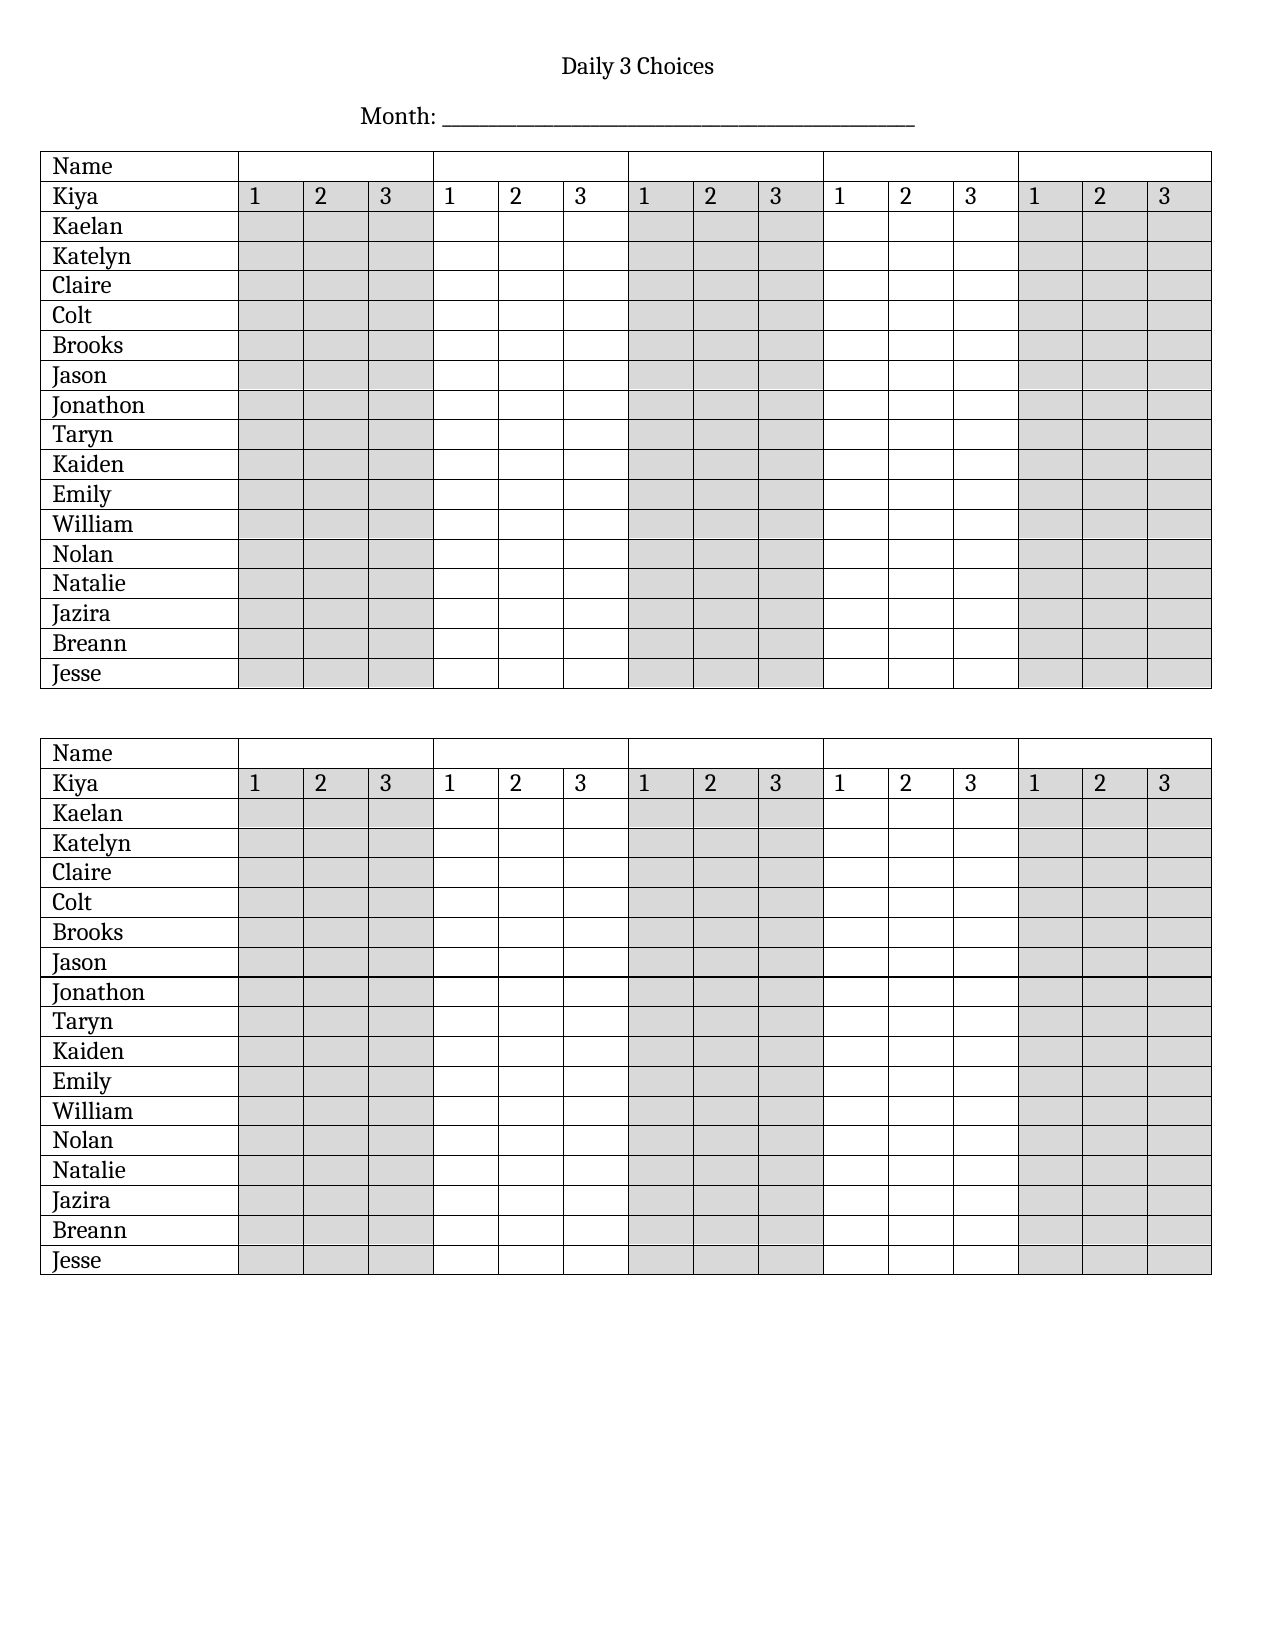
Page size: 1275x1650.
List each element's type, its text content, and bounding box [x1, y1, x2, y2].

table_cell [239, 799, 303, 827]
table_cell [1148, 659, 1211, 687]
table_cell [434, 599, 498, 628]
table_cell [889, 242, 953, 270]
table_cell [694, 858, 758, 887]
table_cell [1019, 799, 1082, 827]
table_cell [434, 510, 498, 538]
table_cell [889, 331, 953, 360]
table_cell [369, 1097, 433, 1125]
table_cell [564, 629, 628, 658]
table_cell [759, 540, 823, 568]
table_cell [889, 829, 953, 857]
table_cell [564, 301, 628, 330]
table_cell [499, 271, 563, 300]
table_cell [1019, 480, 1082, 509]
table_cell [564, 1067, 628, 1096]
table_cell [1019, 858, 1082, 887]
table_cell [499, 212, 563, 241]
table_cell 1 [434, 182, 498, 211]
table_cell Colt [41, 888, 238, 917]
table_cell [629, 391, 693, 419]
table_cell [1148, 1186, 1211, 1215]
table_cell [759, 1186, 823, 1215]
table_cell [304, 301, 368, 330]
table_cell [499, 799, 563, 827]
table_cell [954, 480, 1018, 509]
table_cell [694, 510, 758, 538]
table_cell Nolan [41, 1126, 238, 1155]
table_cell [629, 301, 693, 330]
table_cell [824, 1156, 888, 1185]
table_cell 3 [759, 769, 823, 798]
table_cell [564, 480, 628, 509]
table_cell [564, 599, 628, 628]
table_cell [499, 1037, 563, 1066]
table_cell [1019, 888, 1082, 917]
table_cell [499, 1097, 563, 1125]
table_cell [1148, 212, 1211, 241]
table_cell [564, 1216, 628, 1244]
table_cell [434, 799, 498, 827]
table_cell [434, 1067, 498, 1096]
table_cell [1083, 659, 1147, 687]
table_cell [239, 242, 303, 270]
table_cell [1083, 1216, 1147, 1244]
table_cell [1083, 420, 1147, 449]
table_cell [304, 242, 368, 270]
table_cell [369, 361, 433, 389]
table_cell [369, 480, 433, 509]
table_cell [824, 948, 888, 976]
table_cell [499, 1126, 563, 1155]
table_cell [889, 212, 953, 241]
table_cell [629, 331, 693, 360]
table_cell 1 [239, 769, 303, 798]
table_cell [239, 1186, 303, 1215]
table_cell [694, 948, 758, 976]
table_cell [499, 1246, 563, 1274]
table_cell 3 [759, 182, 823, 211]
table_cell [564, 659, 628, 687]
table_header [1019, 152, 1211, 181]
table_cell [564, 858, 628, 887]
table_cell Taryn [41, 420, 238, 449]
table_cell [1148, 1037, 1211, 1066]
table_cell [239, 212, 303, 241]
table_cell [304, 569, 368, 598]
table_cell [1083, 599, 1147, 628]
table_cell [759, 918, 823, 947]
table_cell [1083, 829, 1147, 857]
table_cell Nolan [41, 540, 238, 568]
table_cell Emily [41, 480, 238, 509]
table_cell [1019, 331, 1082, 360]
table_cell 2 [694, 769, 758, 798]
table_cell [694, 1097, 758, 1125]
table_cell [369, 242, 433, 270]
table_cell Kaelan [41, 212, 238, 241]
table_cell [954, 948, 1018, 976]
table_cell [304, 212, 368, 241]
table_cell [1148, 420, 1211, 449]
table_cell [564, 1186, 628, 1215]
table_cell [434, 1037, 498, 1066]
table_cell [304, 888, 368, 917]
table_cell [434, 271, 498, 300]
table_cell [759, 978, 823, 1006]
table_header Name [41, 152, 238, 181]
table_cell [1019, 659, 1082, 687]
table_cell [694, 1007, 758, 1036]
table_cell [824, 391, 888, 419]
table_cell [1083, 450, 1147, 479]
table_cell [239, 1067, 303, 1096]
table_cell [499, 829, 563, 857]
table_cell [239, 829, 303, 857]
table_cell [1019, 829, 1082, 857]
table_cell [694, 420, 758, 449]
table_cell [629, 510, 693, 538]
table_cell [889, 918, 953, 947]
table_cell [369, 540, 433, 568]
table_cell [499, 1216, 563, 1244]
table_cell [434, 391, 498, 419]
table_cell [824, 1246, 888, 1274]
table_cell [434, 918, 498, 947]
table_cell [1148, 450, 1211, 479]
table_cell [629, 1007, 693, 1036]
table_cell [304, 918, 368, 947]
table_cell 2 [304, 769, 368, 798]
table_cell [824, 1007, 888, 1036]
table_cell [564, 1007, 628, 1036]
table_header [434, 152, 628, 181]
table_cell [564, 242, 628, 270]
table_cell [1083, 1186, 1147, 1215]
table_cell [954, 1126, 1018, 1155]
table_cell [954, 420, 1018, 449]
table_cell [824, 450, 888, 479]
table_cell [499, 918, 563, 947]
table_cell [1019, 1186, 1082, 1215]
table_cell [759, 948, 823, 976]
table_cell [889, 361, 953, 389]
table_cell [564, 1126, 628, 1155]
table_cell [1019, 450, 1082, 479]
table_cell [304, 1216, 368, 1244]
table_cell [369, 420, 433, 449]
table_cell [564, 918, 628, 947]
table_cell [369, 918, 433, 947]
table_cell [564, 540, 628, 568]
table_cell [304, 1126, 368, 1155]
table_cell [889, 1067, 953, 1096]
table_cell [239, 1097, 303, 1125]
table_cell [1083, 1156, 1147, 1185]
table_cell Jazira [41, 1186, 238, 1215]
table_cell [629, 480, 693, 509]
table_cell [1148, 480, 1211, 509]
table_cell [499, 599, 563, 628]
table_cell [759, 888, 823, 917]
table_cell [369, 569, 433, 598]
table_cell [824, 629, 888, 658]
table_cell [499, 420, 563, 449]
table_cell [499, 948, 563, 976]
table_cell [1148, 1067, 1211, 1096]
table_cell [759, 1067, 823, 1096]
table_cell [499, 569, 563, 598]
table_cell [239, 888, 303, 917]
table_cell [304, 629, 368, 658]
table_cell [434, 948, 498, 976]
table_cell [824, 1067, 888, 1096]
table_cell [1148, 1097, 1211, 1125]
table_cell 3 [954, 182, 1018, 211]
table_cell [694, 540, 758, 568]
table_cell [629, 948, 693, 976]
table_cell [954, 510, 1018, 538]
table_cell [1148, 1007, 1211, 1036]
table_cell Jazira [41, 599, 238, 628]
table_cell [1019, 599, 1082, 628]
table_cell [889, 1037, 953, 1066]
table_cell [629, 569, 693, 598]
table_cell [694, 212, 758, 241]
table_cell [824, 1097, 888, 1125]
table_cell [1083, 1067, 1147, 1096]
table_cell [369, 858, 433, 887]
table_cell [1083, 888, 1147, 917]
table_cell [564, 361, 628, 389]
text Month: ___________________________________________________ [52, 102, 1223, 130]
table_cell [1019, 1037, 1082, 1066]
table_cell [824, 1037, 888, 1066]
table_cell [889, 1156, 953, 1185]
table_cell [499, 659, 563, 687]
table_cell [564, 888, 628, 917]
table_cell [1019, 510, 1082, 538]
table_cell [1019, 212, 1082, 241]
table_cell 3 [1148, 769, 1211, 798]
table_cell [369, 659, 433, 687]
table_cell [369, 271, 433, 300]
table_cell [1148, 599, 1211, 628]
table_cell [889, 301, 953, 330]
table_cell [824, 918, 888, 947]
table_cell [369, 450, 433, 479]
table_cell [434, 1126, 498, 1155]
table_cell [954, 1097, 1018, 1125]
table_cell [954, 391, 1018, 419]
table_cell [239, 331, 303, 360]
table_cell [824, 420, 888, 449]
table_cell [434, 629, 498, 658]
table_cell [759, 829, 823, 857]
table_cell [1083, 629, 1147, 658]
table_cell [239, 510, 303, 538]
table_cell [369, 510, 433, 538]
table_cell [889, 799, 953, 827]
table_cell [629, 1126, 693, 1155]
table_cell [954, 361, 1018, 389]
table_cell [954, 271, 1018, 300]
table_cell [564, 1156, 628, 1185]
table_cell [369, 1186, 433, 1215]
table_cell Brooks [41, 331, 238, 360]
table_cell [434, 1156, 498, 1185]
table_cell [1148, 1216, 1211, 1244]
table_cell [1083, 391, 1147, 419]
table_cell [694, 331, 758, 360]
table_cell Kiya [41, 182, 238, 211]
table_cell [1148, 391, 1211, 419]
table_cell [889, 978, 953, 1006]
table_cell [824, 978, 888, 1006]
table_cell [434, 212, 498, 241]
table_cell 1 [239, 182, 303, 211]
table_cell [694, 629, 758, 658]
table_cell [694, 1246, 758, 1274]
table_cell [824, 212, 888, 241]
table_cell [889, 1246, 953, 1274]
table_cell [499, 391, 563, 419]
table_cell [499, 1067, 563, 1096]
table_cell [629, 888, 693, 917]
table_cell [889, 948, 953, 976]
table_cell [824, 569, 888, 598]
table_cell [954, 540, 1018, 568]
table_cell [1019, 918, 1082, 947]
table_cell [954, 1067, 1018, 1096]
table_cell [239, 858, 303, 887]
table_cell [1083, 510, 1147, 538]
table_cell William [41, 510, 238, 538]
table_cell [369, 888, 433, 917]
table_cell [1083, 540, 1147, 568]
table_cell [629, 1186, 693, 1215]
table_cell Katelyn [41, 829, 238, 857]
table_cell [954, 888, 1018, 917]
table_cell [499, 1007, 563, 1036]
table_cell [1019, 629, 1082, 658]
table_cell [304, 271, 368, 300]
table_cell [694, 888, 758, 917]
table_cell Taryn [41, 1007, 238, 1036]
table_cell [434, 331, 498, 360]
table_cell [889, 510, 953, 538]
table_cell [239, 301, 303, 330]
table_cell [1083, 978, 1147, 1006]
table_cell [304, 450, 368, 479]
table_cell Brooks [41, 918, 238, 947]
table_cell [954, 659, 1018, 687]
table_cell [629, 918, 693, 947]
table_cell Claire [41, 271, 238, 300]
table_cell [759, 569, 823, 598]
table_cell [1019, 948, 1082, 976]
table_cell [1019, 1246, 1082, 1274]
table_cell [304, 540, 368, 568]
table_cell [1083, 361, 1147, 389]
table_cell [889, 1097, 953, 1125]
table_cell [759, 271, 823, 300]
table_cell [629, 629, 693, 658]
table_cell [759, 1007, 823, 1036]
table_cell [564, 331, 628, 360]
table_cell [694, 1037, 758, 1066]
table_cell [564, 829, 628, 857]
table_cell 1 [1019, 769, 1082, 798]
table_cell [694, 659, 758, 687]
table_cell [369, 799, 433, 827]
table_cell [824, 271, 888, 300]
table_cell Katelyn [41, 242, 238, 270]
table_cell Kaelan [41, 799, 238, 827]
table_cell [759, 1216, 823, 1244]
table_cell [1019, 1216, 1082, 1244]
table_cell [499, 510, 563, 538]
table_cell Kaiden [41, 1037, 238, 1066]
table_cell [1083, 480, 1147, 509]
table_cell [239, 948, 303, 976]
table_cell [564, 510, 628, 538]
table_cell 2 [304, 182, 368, 211]
table_cell [304, 420, 368, 449]
table_cell [239, 1007, 303, 1036]
table_cell 2 [694, 182, 758, 211]
table_cell 2 [499, 182, 563, 211]
table_cell [694, 569, 758, 598]
table_cell [369, 1067, 433, 1096]
table_cell [954, 1156, 1018, 1185]
table_cell [824, 480, 888, 509]
table_cell [954, 301, 1018, 330]
table_cell [1019, 540, 1082, 568]
table_cell [1148, 1126, 1211, 1155]
table_cell [239, 480, 303, 509]
table_cell [369, 599, 433, 628]
table_cell 3 [564, 182, 628, 211]
table_cell 3 [369, 769, 433, 798]
table_cell [759, 599, 823, 628]
table_cell 2 [889, 182, 953, 211]
table_cell [434, 361, 498, 389]
table_cell [369, 829, 433, 857]
table_cell [824, 1186, 888, 1215]
table_cell 1 [1019, 182, 1082, 211]
table_cell [1148, 888, 1211, 917]
table_cell [1019, 978, 1082, 1006]
table_cell [694, 1067, 758, 1096]
table_cell [629, 1246, 693, 1274]
table_cell [889, 540, 953, 568]
table_cell [629, 829, 693, 857]
table_cell [1148, 569, 1211, 598]
table_cell [369, 1126, 433, 1155]
table_cell Kaiden [41, 450, 238, 479]
table_cell [434, 1246, 498, 1274]
table_cell [304, 1246, 368, 1274]
table_cell [629, 420, 693, 449]
table_cell [759, 331, 823, 360]
table_cell [889, 858, 953, 887]
table_cell [629, 1097, 693, 1125]
table_cell [369, 391, 433, 419]
table_cell [629, 599, 693, 628]
table_cell [629, 540, 693, 568]
table_cell [759, 361, 823, 389]
table_header [434, 739, 628, 768]
table_cell [239, 361, 303, 389]
table_cell [824, 599, 888, 628]
table_cell [759, 659, 823, 687]
table_cell [1083, 1037, 1147, 1066]
table_cell [434, 1216, 498, 1244]
table_cell [1083, 212, 1147, 241]
table_cell [499, 540, 563, 568]
table_cell [304, 331, 368, 360]
table_cell [629, 1037, 693, 1066]
table_cell [1019, 391, 1082, 419]
table_cell [824, 858, 888, 887]
table_cell [304, 391, 368, 419]
table_cell Claire [41, 858, 238, 887]
table_cell [759, 480, 823, 509]
table_cell [824, 1126, 888, 1155]
table_cell 2 [499, 769, 563, 798]
table_cell [239, 569, 303, 598]
table_cell [1148, 799, 1211, 827]
table_cell [694, 361, 758, 389]
table_cell [954, 242, 1018, 270]
table_cell [434, 242, 498, 270]
table_cell [304, 599, 368, 628]
table_cell [564, 420, 628, 449]
table_cell [1148, 361, 1211, 389]
table_cell [889, 450, 953, 479]
table_cell [694, 242, 758, 270]
table_cell [889, 599, 953, 628]
table_cell [1148, 858, 1211, 887]
table_header [824, 152, 1018, 181]
table_cell [954, 858, 1018, 887]
table_cell [304, 799, 368, 827]
table_cell [1083, 799, 1147, 827]
table_cell [889, 888, 953, 917]
table_cell [564, 271, 628, 300]
table_cell [824, 659, 888, 687]
table_header [239, 739, 433, 768]
table_cell [954, 1216, 1018, 1244]
table_cell [434, 829, 498, 857]
table_header Name [41, 739, 238, 768]
table_cell [824, 510, 888, 538]
table_cell [694, 829, 758, 857]
table_cell [629, 1156, 693, 1185]
table_cell [629, 1216, 693, 1244]
table_cell [1019, 1067, 1082, 1096]
table_cell [954, 599, 1018, 628]
table_cell [759, 799, 823, 827]
table_cell 3 [369, 182, 433, 211]
table_cell [434, 1186, 498, 1215]
table_cell [1083, 242, 1147, 270]
table_cell [759, 1097, 823, 1125]
table_cell [629, 361, 693, 389]
table_cell [239, 629, 303, 658]
table_cell [434, 1007, 498, 1036]
table_cell [1148, 242, 1211, 270]
table_cell [694, 271, 758, 300]
table_cell [1083, 271, 1147, 300]
table_cell [759, 391, 823, 419]
table_cell [434, 450, 498, 479]
table_cell Kiya [41, 769, 238, 798]
table_cell [239, 1126, 303, 1155]
table_cell Natalie [41, 569, 238, 598]
table_cell [1019, 1126, 1082, 1155]
table_cell William [41, 1097, 238, 1125]
table_cell Breann [41, 1216, 238, 1244]
table_cell [1148, 301, 1211, 330]
table_cell [629, 242, 693, 270]
table_cell [304, 480, 368, 509]
table_cell [954, 629, 1018, 658]
table_cell [499, 480, 563, 509]
table_cell [304, 1007, 368, 1036]
table_cell [1083, 1007, 1147, 1036]
table_cell [694, 918, 758, 947]
table_cell [889, 1186, 953, 1215]
table_cell [824, 888, 888, 917]
table_cell [434, 420, 498, 449]
table_cell [1083, 1246, 1147, 1274]
table_cell [239, 1037, 303, 1066]
table_cell [239, 1156, 303, 1185]
table_cell [1148, 271, 1211, 300]
table_cell [239, 978, 303, 1006]
table_cell [564, 799, 628, 827]
table_cell [629, 659, 693, 687]
table_cell [304, 659, 368, 687]
table_cell [694, 978, 758, 1006]
table_cell [1148, 510, 1211, 538]
table_cell [304, 1067, 368, 1096]
table_cell [434, 569, 498, 598]
table_cell [304, 1186, 368, 1215]
table_cell 2 [889, 769, 953, 798]
table_cell [889, 1216, 953, 1244]
table_cell [824, 242, 888, 270]
table_cell [1083, 1126, 1147, 1155]
table_cell [759, 1037, 823, 1066]
table_cell [239, 1246, 303, 1274]
table_cell [954, 829, 1018, 857]
table_cell [1019, 1007, 1082, 1036]
table_cell [499, 361, 563, 389]
table_cell [759, 1246, 823, 1274]
table_cell [824, 331, 888, 360]
table_cell [889, 420, 953, 449]
table_cell [889, 569, 953, 598]
table_cell [954, 569, 1018, 598]
table_cell 1 [824, 769, 888, 798]
table_cell Natalie [41, 1156, 238, 1185]
table_cell [564, 978, 628, 1006]
table_cell [1019, 242, 1082, 270]
table_cell [564, 212, 628, 241]
table_cell [759, 242, 823, 270]
table_cell [694, 599, 758, 628]
table_cell [369, 1007, 433, 1036]
table_cell [694, 1186, 758, 1215]
table_cell [369, 629, 433, 658]
table_cell [239, 599, 303, 628]
table_cell [564, 450, 628, 479]
table_cell [759, 858, 823, 887]
table_cell [1148, 978, 1211, 1006]
table_cell [239, 918, 303, 947]
table_cell [889, 1126, 953, 1155]
table_cell [499, 301, 563, 330]
table_cell [759, 450, 823, 479]
table_cell 1 [629, 769, 693, 798]
table_cell Jonathon [41, 391, 238, 419]
table_cell [304, 1097, 368, 1125]
table_cell [694, 301, 758, 330]
table_cell [239, 1216, 303, 1244]
table_cell [1019, 271, 1082, 300]
table_cell 1 [434, 769, 498, 798]
table_cell [369, 1156, 433, 1185]
table_header [239, 152, 433, 181]
table_cell [239, 540, 303, 568]
table_cell 1 [824, 182, 888, 211]
table_cell [499, 331, 563, 360]
table_cell [954, 450, 1018, 479]
table_cell [564, 391, 628, 419]
table_cell [1019, 420, 1082, 449]
table_cell [1083, 569, 1147, 598]
table_cell 3 [564, 769, 628, 798]
table_cell [304, 948, 368, 976]
table_cell [369, 1246, 433, 1274]
table_cell [694, 1156, 758, 1185]
table_cell [889, 480, 953, 509]
table_cell [1148, 1156, 1211, 1185]
table_cell 1 [629, 182, 693, 211]
table_cell [1083, 1097, 1147, 1125]
table_cell [1083, 301, 1147, 330]
table_cell Emily [41, 1067, 238, 1096]
table_cell [434, 978, 498, 1006]
table_cell [694, 1216, 758, 1244]
table_cell [954, 331, 1018, 360]
table_cell [629, 271, 693, 300]
table_cell [824, 829, 888, 857]
table_cell [694, 480, 758, 509]
table_cell Breann [41, 629, 238, 658]
table_cell [1148, 918, 1211, 947]
table_cell [1019, 301, 1082, 330]
table_cell 2 [1083, 769, 1147, 798]
table_cell [434, 540, 498, 568]
table_cell [694, 450, 758, 479]
table_cell [239, 420, 303, 449]
table_cell [1148, 948, 1211, 976]
table_cell [954, 212, 1018, 241]
table_header [629, 739, 823, 768]
table_cell [1148, 629, 1211, 658]
table_cell [499, 888, 563, 917]
table_cell [239, 659, 303, 687]
table_cell Jason [41, 361, 238, 389]
table_cell [889, 1007, 953, 1036]
table_cell [824, 540, 888, 568]
table_cell [629, 450, 693, 479]
table_cell [954, 1186, 1018, 1215]
table_cell [304, 858, 368, 887]
table_cell [499, 1186, 563, 1215]
table_cell [954, 799, 1018, 827]
table_cell [369, 978, 433, 1006]
table_cell Jesse [41, 659, 238, 687]
table_cell [954, 1007, 1018, 1036]
table_cell [499, 242, 563, 270]
table_cell [369, 331, 433, 360]
table_cell [954, 1246, 1018, 1274]
table_cell Jonathon [41, 978, 238, 1006]
table_cell [694, 391, 758, 419]
table_cell [1148, 540, 1211, 568]
table_cell [304, 1037, 368, 1066]
table_cell [434, 301, 498, 330]
table_cell [564, 1097, 628, 1125]
table_cell [629, 858, 693, 887]
table_cell [434, 1097, 498, 1125]
table_cell 3 [1148, 182, 1211, 211]
table_cell [889, 391, 953, 419]
table_cell [369, 212, 433, 241]
table_cell [434, 858, 498, 887]
table_cell [369, 1216, 433, 1244]
table_cell [824, 361, 888, 389]
table_cell [694, 799, 758, 827]
table_cell [629, 799, 693, 827]
table_cell [1083, 331, 1147, 360]
table_cell [304, 1156, 368, 1185]
table_cell Jesse [41, 1246, 238, 1274]
table_cell [369, 948, 433, 976]
table_cell [889, 659, 953, 687]
table_cell [889, 271, 953, 300]
table_cell [434, 659, 498, 687]
table_cell [564, 569, 628, 598]
table_cell [1019, 569, 1082, 598]
table_cell Colt [41, 301, 238, 330]
table_cell [759, 420, 823, 449]
table_cell [564, 1246, 628, 1274]
table_cell [369, 301, 433, 330]
table_cell [629, 1067, 693, 1096]
table_cell [759, 510, 823, 538]
table_cell [889, 629, 953, 658]
table_cell [304, 978, 368, 1006]
table_cell [759, 1156, 823, 1185]
table_cell [434, 888, 498, 917]
table_cell [1083, 948, 1147, 976]
table_cell 3 [954, 769, 1018, 798]
table_cell [434, 480, 498, 509]
table_cell Jason [41, 948, 238, 976]
table_cell [694, 1126, 758, 1155]
table_cell [239, 271, 303, 300]
table_cell [304, 510, 368, 538]
table_header [824, 739, 1018, 768]
table_cell [499, 1156, 563, 1185]
table_cell [759, 629, 823, 658]
table_cell [824, 1216, 888, 1244]
text Daily 3 Choices [52, 52, 1223, 81]
table_cell [499, 450, 563, 479]
table_cell [499, 978, 563, 1006]
table_cell [239, 391, 303, 419]
table_cell [824, 301, 888, 330]
table_cell [629, 978, 693, 1006]
table_header [629, 152, 823, 181]
table_cell [499, 858, 563, 887]
table_cell [954, 918, 1018, 947]
table_cell [1019, 361, 1082, 389]
table_cell [369, 1037, 433, 1066]
table_cell [304, 361, 368, 389]
table_cell [1148, 331, 1211, 360]
table_cell [499, 629, 563, 658]
table_cell [824, 799, 888, 827]
table_cell [759, 1126, 823, 1155]
table_cell [1019, 1097, 1082, 1125]
table_cell [1019, 1156, 1082, 1185]
table_cell [304, 829, 368, 857]
table_cell [564, 1037, 628, 1066]
table_header [1019, 739, 1211, 768]
table_cell [1148, 829, 1211, 857]
table_cell [1148, 1246, 1211, 1274]
table_cell [564, 948, 628, 976]
table_cell [1083, 918, 1147, 947]
table_cell [954, 1037, 1018, 1066]
table_cell [954, 978, 1018, 1006]
table_cell [239, 450, 303, 479]
table_cell [759, 301, 823, 330]
table_cell [1083, 858, 1147, 887]
table_cell [629, 212, 693, 241]
table_cell 2 [1083, 182, 1147, 211]
table_cell [759, 212, 823, 241]
